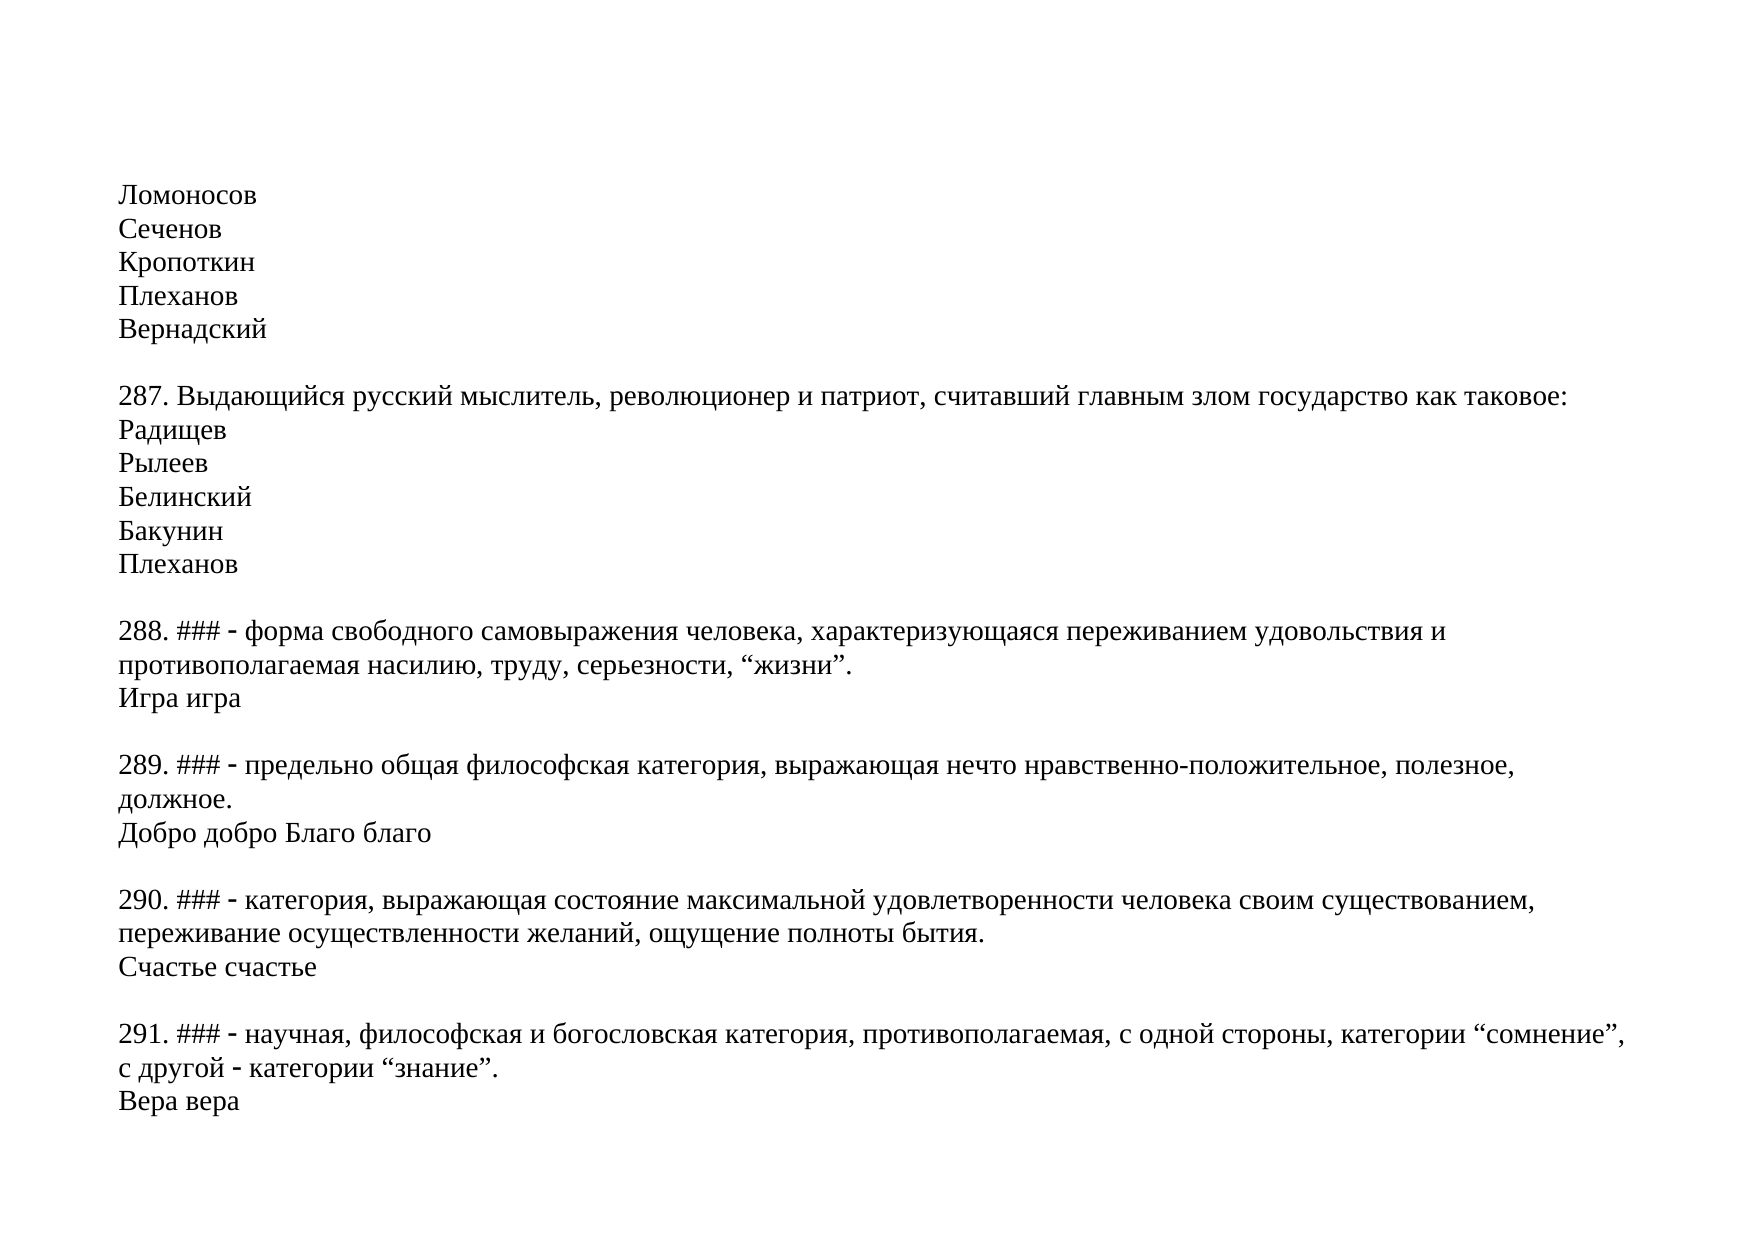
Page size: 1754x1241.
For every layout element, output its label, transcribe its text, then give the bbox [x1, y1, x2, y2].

text Счастье счастье [118, 949, 1636, 982]
text Бакунин [118, 513, 1636, 546]
text 290. ### категория, выражающая состояние максимальной удовлетворенности человека своим существованием, переживание осуществленности желаний, ощущение полноты бытия. [118, 882, 1636, 949]
text 288. ### форма свободного самовыражения человека, характеризующаяся переживанием удовольствия и противополагаемая насилию, труду, серьезности, “жизни”. [118, 613, 1636, 680]
text Добро добро Благо благо [118, 815, 1636, 848]
text Вера вера [118, 1083, 1636, 1117]
text Сеченов [118, 211, 1636, 244]
text Плеханов [118, 278, 1636, 311]
text Радищев [118, 412, 1636, 446]
text 289. ### предельно общая философская категория, выражающая нечто нравственно-положительное, полезное, должное. [118, 747, 1636, 815]
text 287. Выдающийся русский мыслитель, революционер и патриот, считавший главным злом государство как таковое: [118, 378, 1636, 412]
text Ломоносов [118, 177, 1636, 211]
text Рылеев [118, 446, 1636, 479]
text Белинский [118, 479, 1636, 513]
text Игра игра [118, 680, 1636, 714]
text Кропоткин [118, 244, 1636, 278]
text 291. ### научная, философская и богословская категория, противополагаемая, с одной стороны, категории “сомнение”, с другой категории “знание”. [118, 1016, 1636, 1083]
text Вернадский [118, 311, 1636, 345]
text Плеханов [118, 546, 1636, 580]
